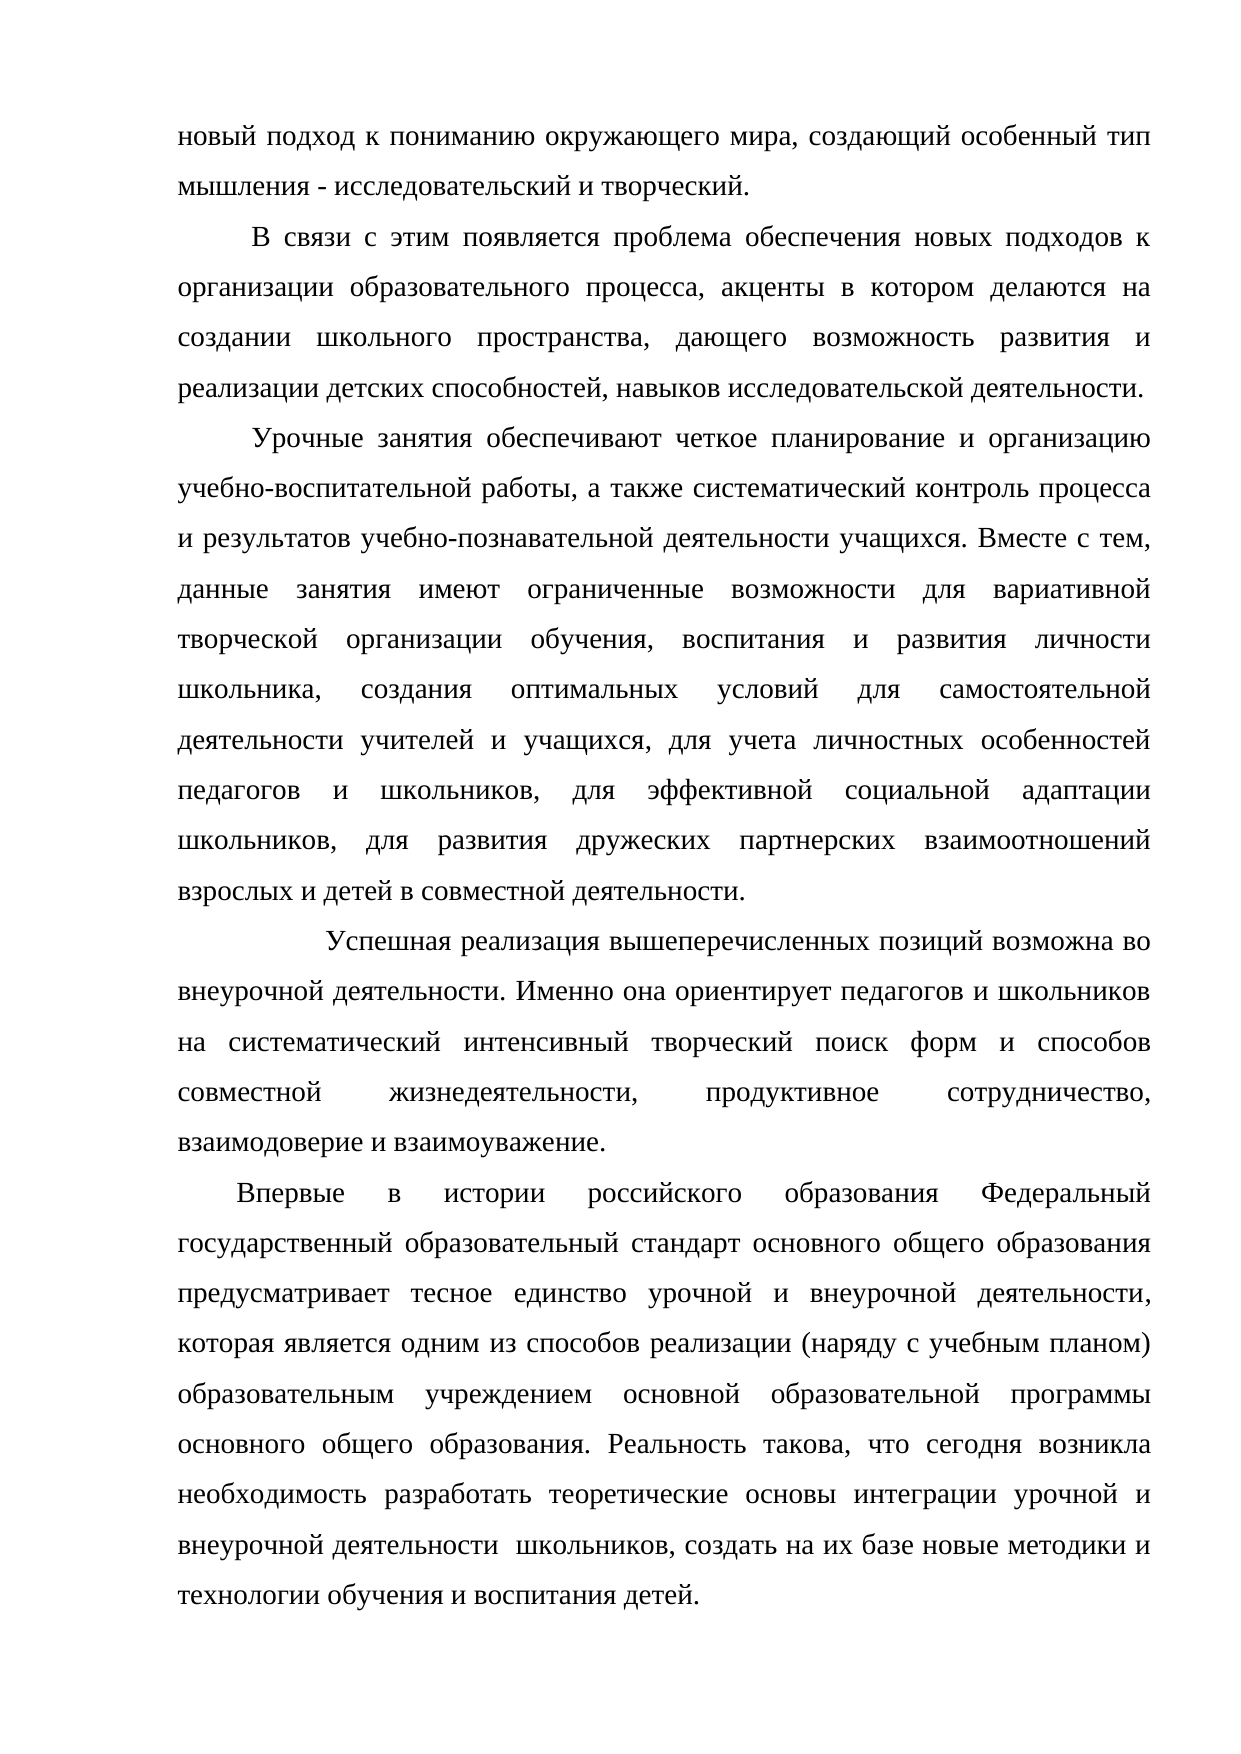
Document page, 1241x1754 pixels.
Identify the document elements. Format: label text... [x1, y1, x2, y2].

text В связи с этим появляется проблема обеспечения новых подходов к организации образовательного процесса, акценты в котором делаются на создании школьного пространства, дающего возможность развития и реализации детских способностей, навыков исследовательской деятельности. [177, 219, 1152, 403]
text Впервые в истории российского образования Федеральный государственный образовательный стандарт основного общего образования предусматривает тесное единство урочной и внеурочной деятельности, которая является одним из способов реализации (наряду с учебным планом) образовательным учреждением основной образовательной программы основного общего образования. Реальность такова, что сегодня возникла необходимость разработать теоретические основы интеграции урочной и внеурочной деятельности школьников, создать на их базе новые методики и технологии обучения и воспитания детей. [177, 1175, 1152, 1611]
text Успешная реализация вышеперечисленных позиций возможна во внеурочной деятельности. Именно она ориентирует педагогов и школьников на систематический интенсивный творческий поиск форм и способов совместной жизнедеятельности, продуктивное сотрудничество, взаимодоверие и взаимоуважение. [177, 923, 1152, 1158]
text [177, 118, 1152, 202]
text Урочные занятия обеспечивают четкое планирование и организацию учебно-воспитательной работы, а также систематический контроль процесса и результатов учебно-познавательной деятельности учащихся. Вместе с тем, данные занятия имеют ограниченные возможности для вариативной творческой организации обучения, воспитания и развития личности школьника, создания оптимальных условий для самостоятельной деятельности учителей и учащихся, для учета личностных особенностей педагогов и школьников, для эффективной социальной адаптации школьников, для развития дружеских партнерских взаимоотношений взрослых и детей в совместной деятельности. [177, 420, 1152, 906]
